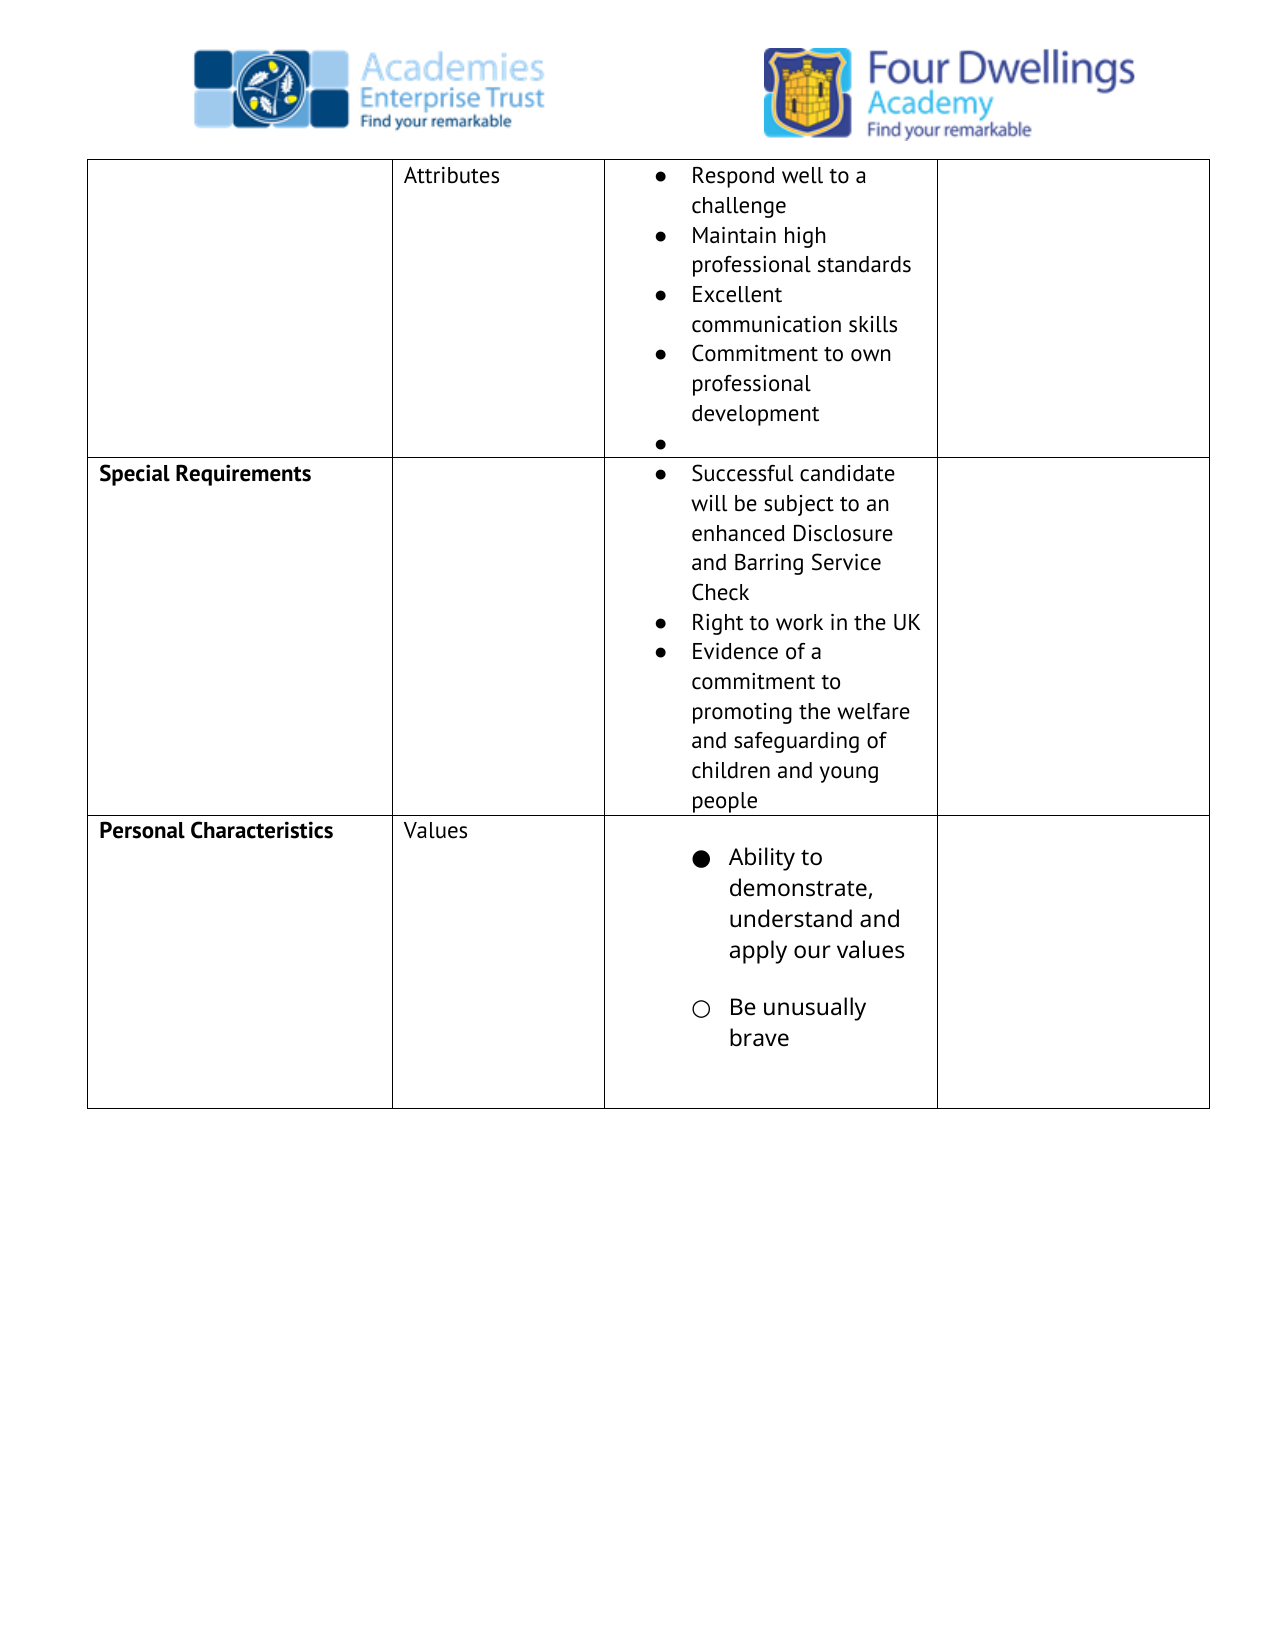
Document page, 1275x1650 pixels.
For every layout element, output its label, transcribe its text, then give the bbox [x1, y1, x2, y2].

table_cell Professional Attributes [393, 160, 604, 457]
table_cell Special Requirements [88, 458, 392, 814]
picture [179, 34, 557, 141]
table_cell [938, 160, 1209, 457]
table_cell Successful candidate will be subject to an enhanced Disclosure and Barring Service Check Right to work in the UK Evidence of a commitment to promoting the welfare and safeguarding of children and young people [605, 458, 937, 814]
table_cell Personal Characteristics [88, 816, 392, 1108]
table_cell [605, 816, 937, 1108]
table_cell [393, 458, 604, 814]
table_cell [938, 816, 1209, 1108]
table_cell Values [393, 816, 604, 1108]
table_cell [938, 458, 1209, 814]
picture [764, 48, 1135, 141]
